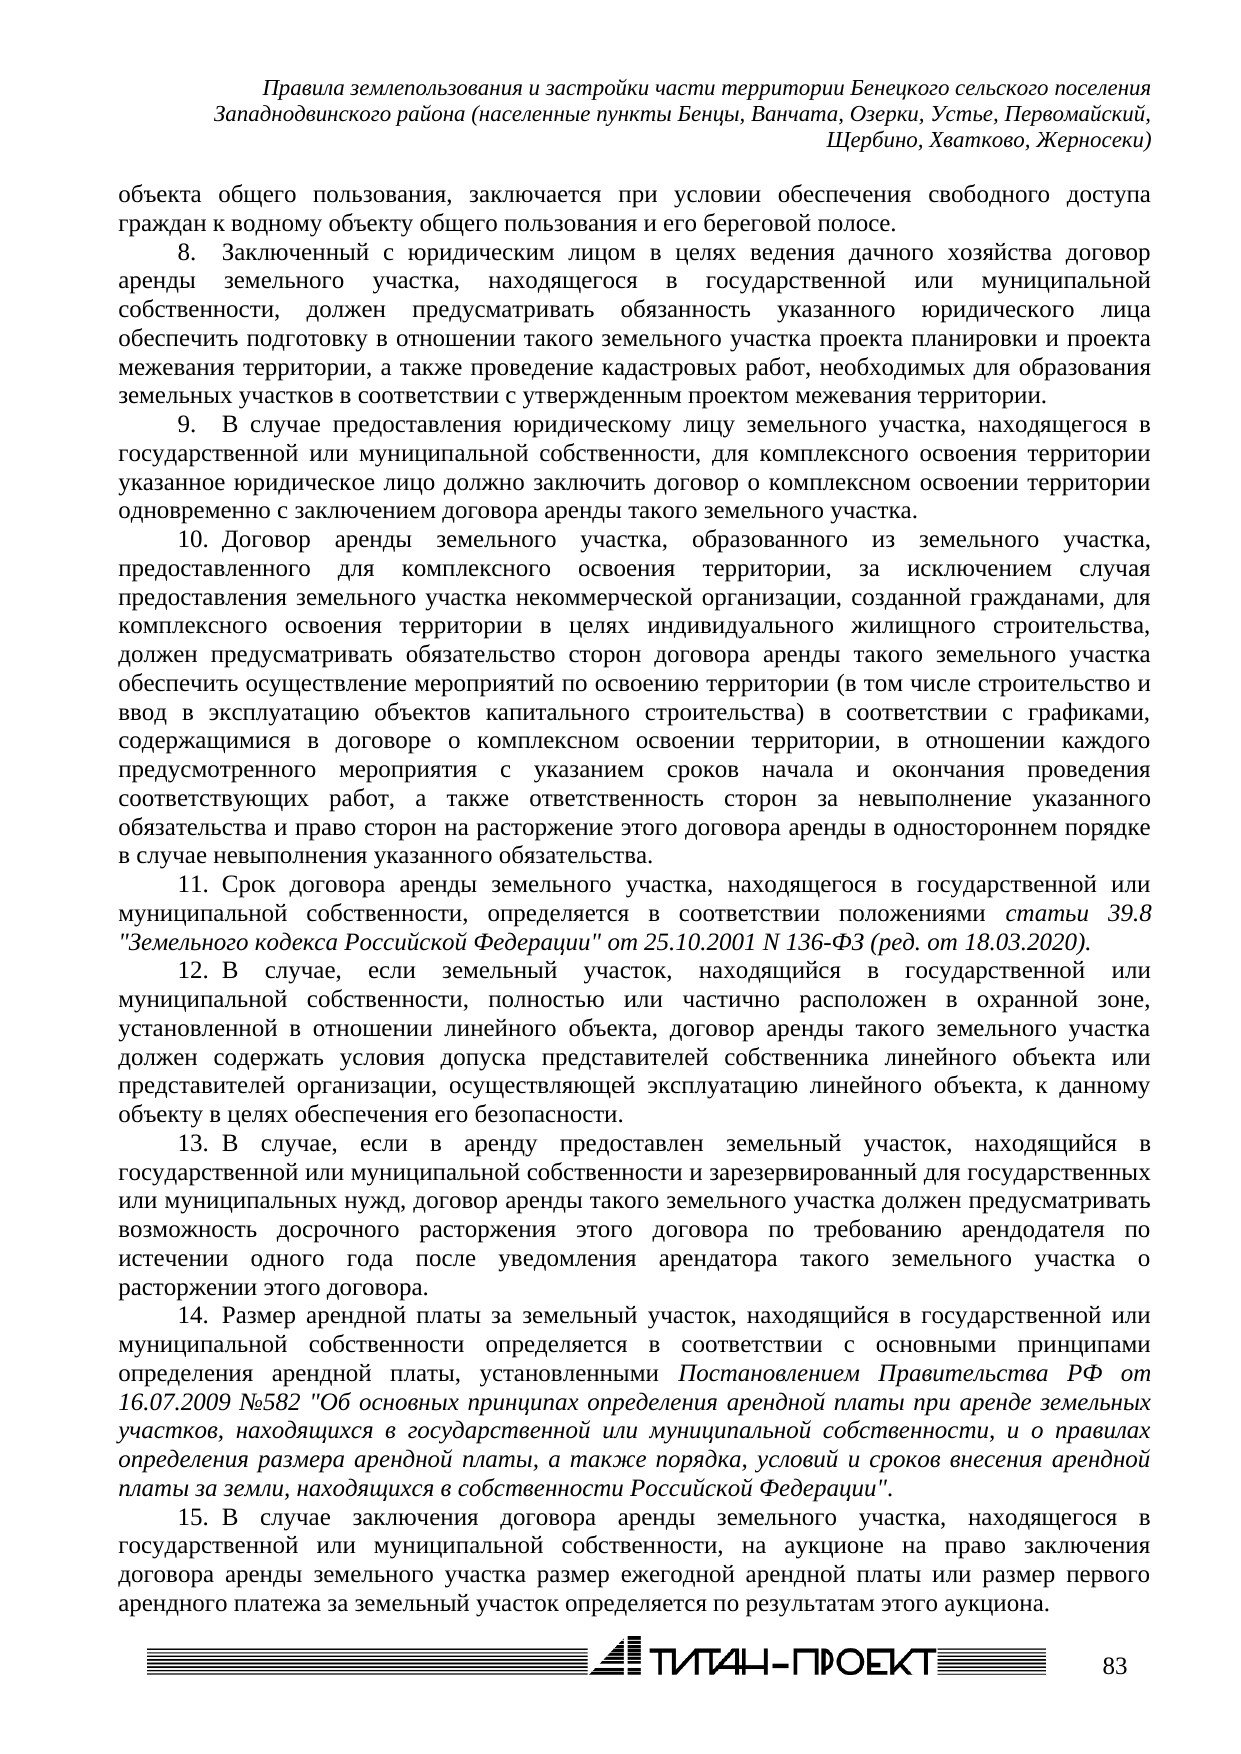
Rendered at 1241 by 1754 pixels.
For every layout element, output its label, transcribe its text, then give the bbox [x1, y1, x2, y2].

list Заключенный с юридическим лицом в целях ведения дачного хозяйства договор аренды земельного участка, находящегося в государственной или муниципальной собственности, должен предусматривать обязанность указанного юридического лица обеспечить подготовку в отношении такого земельного участка проекта планировки и проекта межевания территории, а также проведение кадастровых работ, необходимых для образования земельных участков в соответствии с утвержденным проектом межевания территории. [118, 237, 1152, 409]
list В случае, если в аренду предоставлен земельный участок, находящийся в государственной или муниципальной собственности и зарезервированный для государственных или муниципальных нужд, договор аренды такого земельного участка должен предусматривать возможность досрочного расторжения этого договора по требованию арендодателя по истечении одного года после уведомления арендатора такого земельного участка о расторжении этого договора. [118, 1128, 1152, 1300]
list Договор аренды земельного участка, образованного из земельного участка, предоставленного для комплексного освоения территории, за исключением случая предоставления земельного участка некоммерческой организации, созданной гражданами, для комплексного освоения территории в целях индивидуального жилищного строительства, должен предусматривать обязательство сторон договора аренды такого земельного участка обеспечить осуществление мероприятий по освоению территории (в том числе строительство и ввод в эксплуатацию объектов капитального строительства) в соответствии с графиками, содержащимися в договоре о комплексном освоении территории, в отношении каждого предусмотренного мероприятия с указанием сроков начала и окончания проведения соответствующих работ, а также ответственность сторон за невыполнение указанного обязательства и право сторон на расторжение этого договора аренды в одностороннем порядке в случае невыполнения указанного обязательства. [118, 524, 1152, 869]
picture [147, 1636, 1046, 1675]
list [118, 179, 1152, 237]
list В случае, если земельный участок, находящийся в государственной или муниципальной собственности, полностью или частично расположен в охранной зоне, установленной в отношении линейного объекта, договор аренды такого земельного участка должен содержать условия допуска представителей собственника линейного объекта или представителей организации, осуществляющей эксплуатацию линейного объекта, к данному объекту в целях обеспечения его безопасности. [118, 955, 1152, 1128]
list Срок договора аренды земельного участка, находящегося в государственной или муниципальной собственности, определяется в соответствии положениями статьи 39.8 "Земельного кодекса Российской Федерации" от 25.10.2001 N 136-ФЗ (ред. от 18.03.2020). [118, 869, 1152, 955]
list В случае предоставления юридическому лицу земельного участка, находящегося в государственной или муниципальной собственности, для комплексного освоения территории указанное юридическое лицо должно заключить договор о комплексном освоении территории одновременно с заключением договора аренды такого земельного участка. [118, 409, 1152, 524]
list В случае заключения договора аренды земельного участка, находящегося в государственной или муниципальной собственности, на аукционе на право заключения договора аренды земельного участка размер ежегодной арендной платы или размер первого арендного платежа за земельный участок определяется по результатам этого аукциона. [118, 1502, 1152, 1617]
list Размер арендной платы за земельный участок, находящийся в государственной или муниципальной собственности определяется в соответствии с основными принципами определения арендной платы, установленными Постановлением Правительства РФ от 16.07.2009 №582 "Об основных принципах определения арендной платы при аренде земельных участков, находящихся в государственной или муниципальной собственности, и о правилах определения размера арендной платы, а также порядка, условий и сроков внесения арендной платы за земли, находящихся в собственности Российской Федерации". [118, 1300, 1152, 1502]
